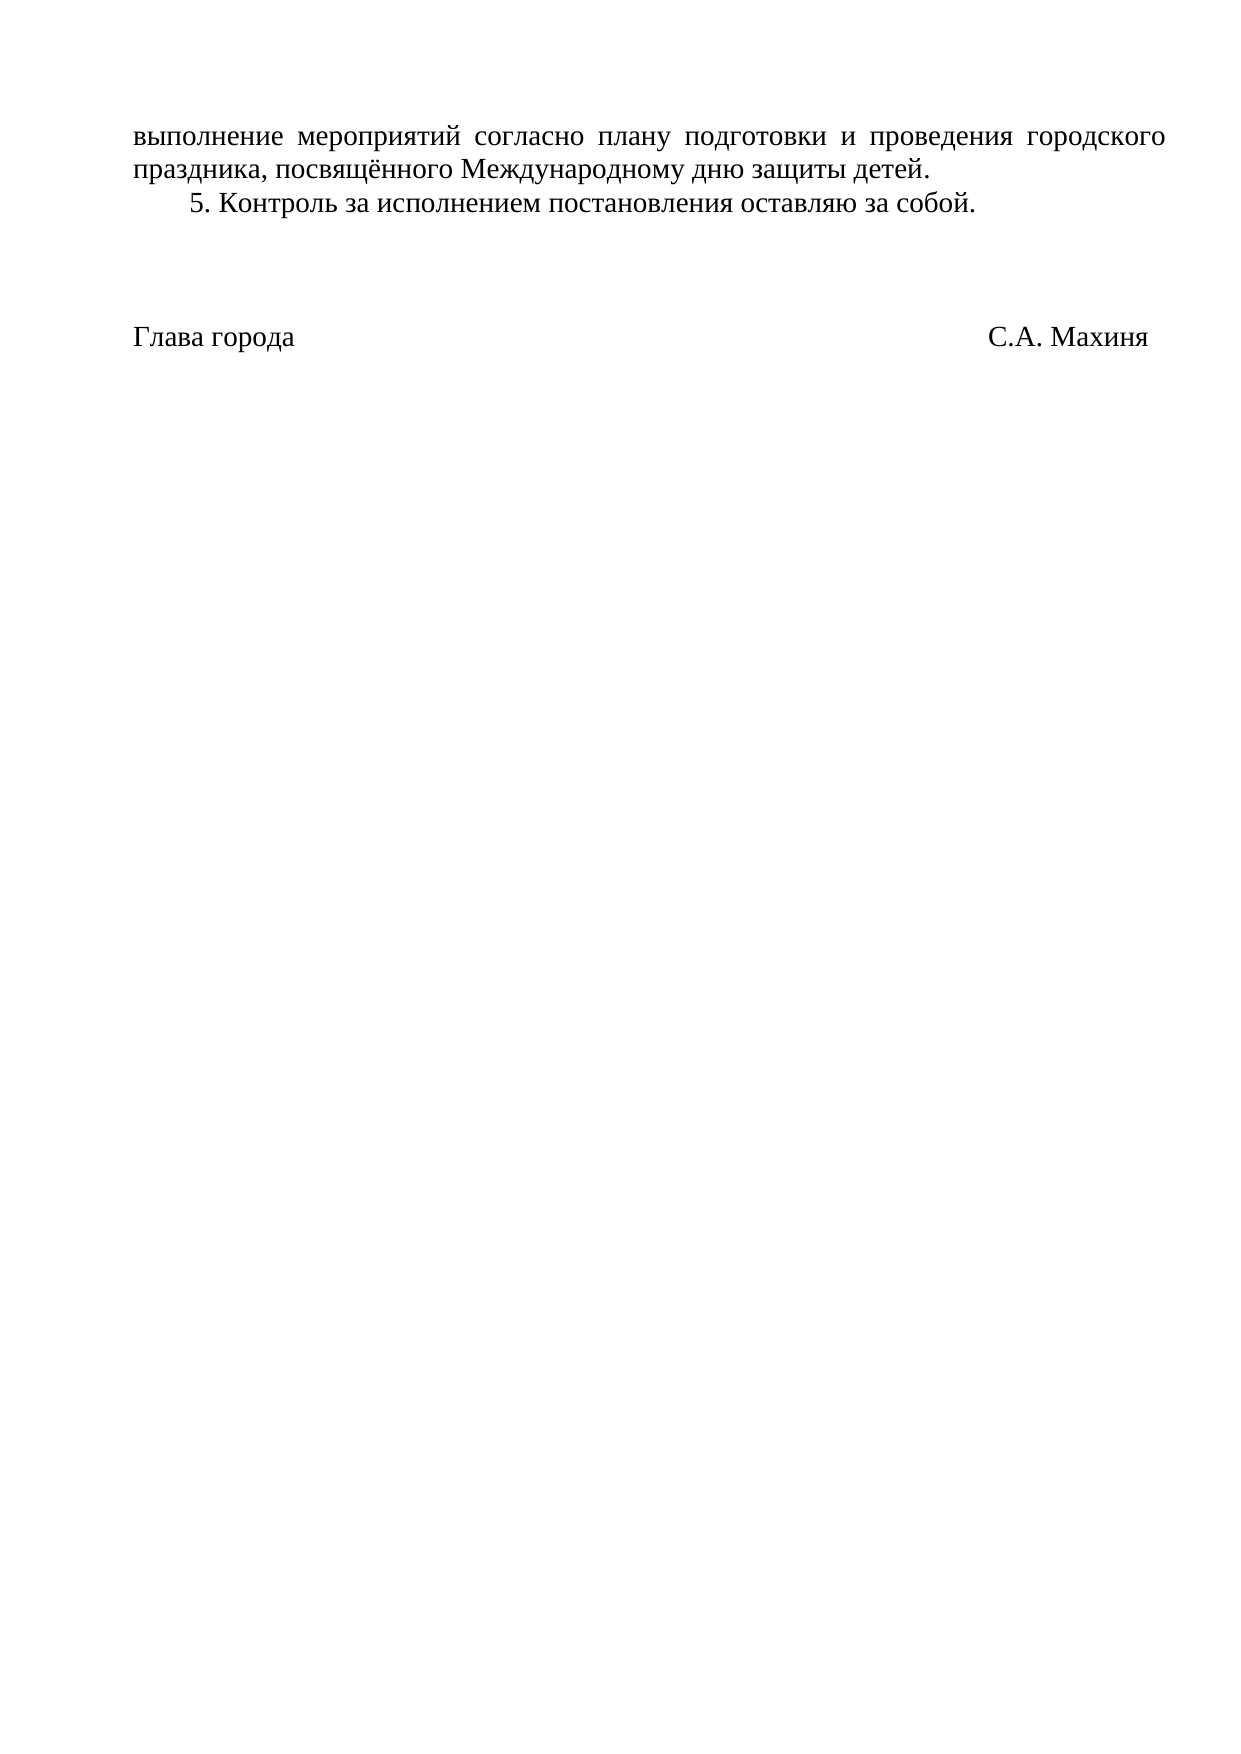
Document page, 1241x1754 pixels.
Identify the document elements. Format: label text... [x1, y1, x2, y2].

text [133, 118, 1167, 185]
text 5. Контроль за исполнением постановления оставляю за собой. [133, 185, 1167, 219]
text Глава города С.А. Махиня [133, 319, 1167, 353]
